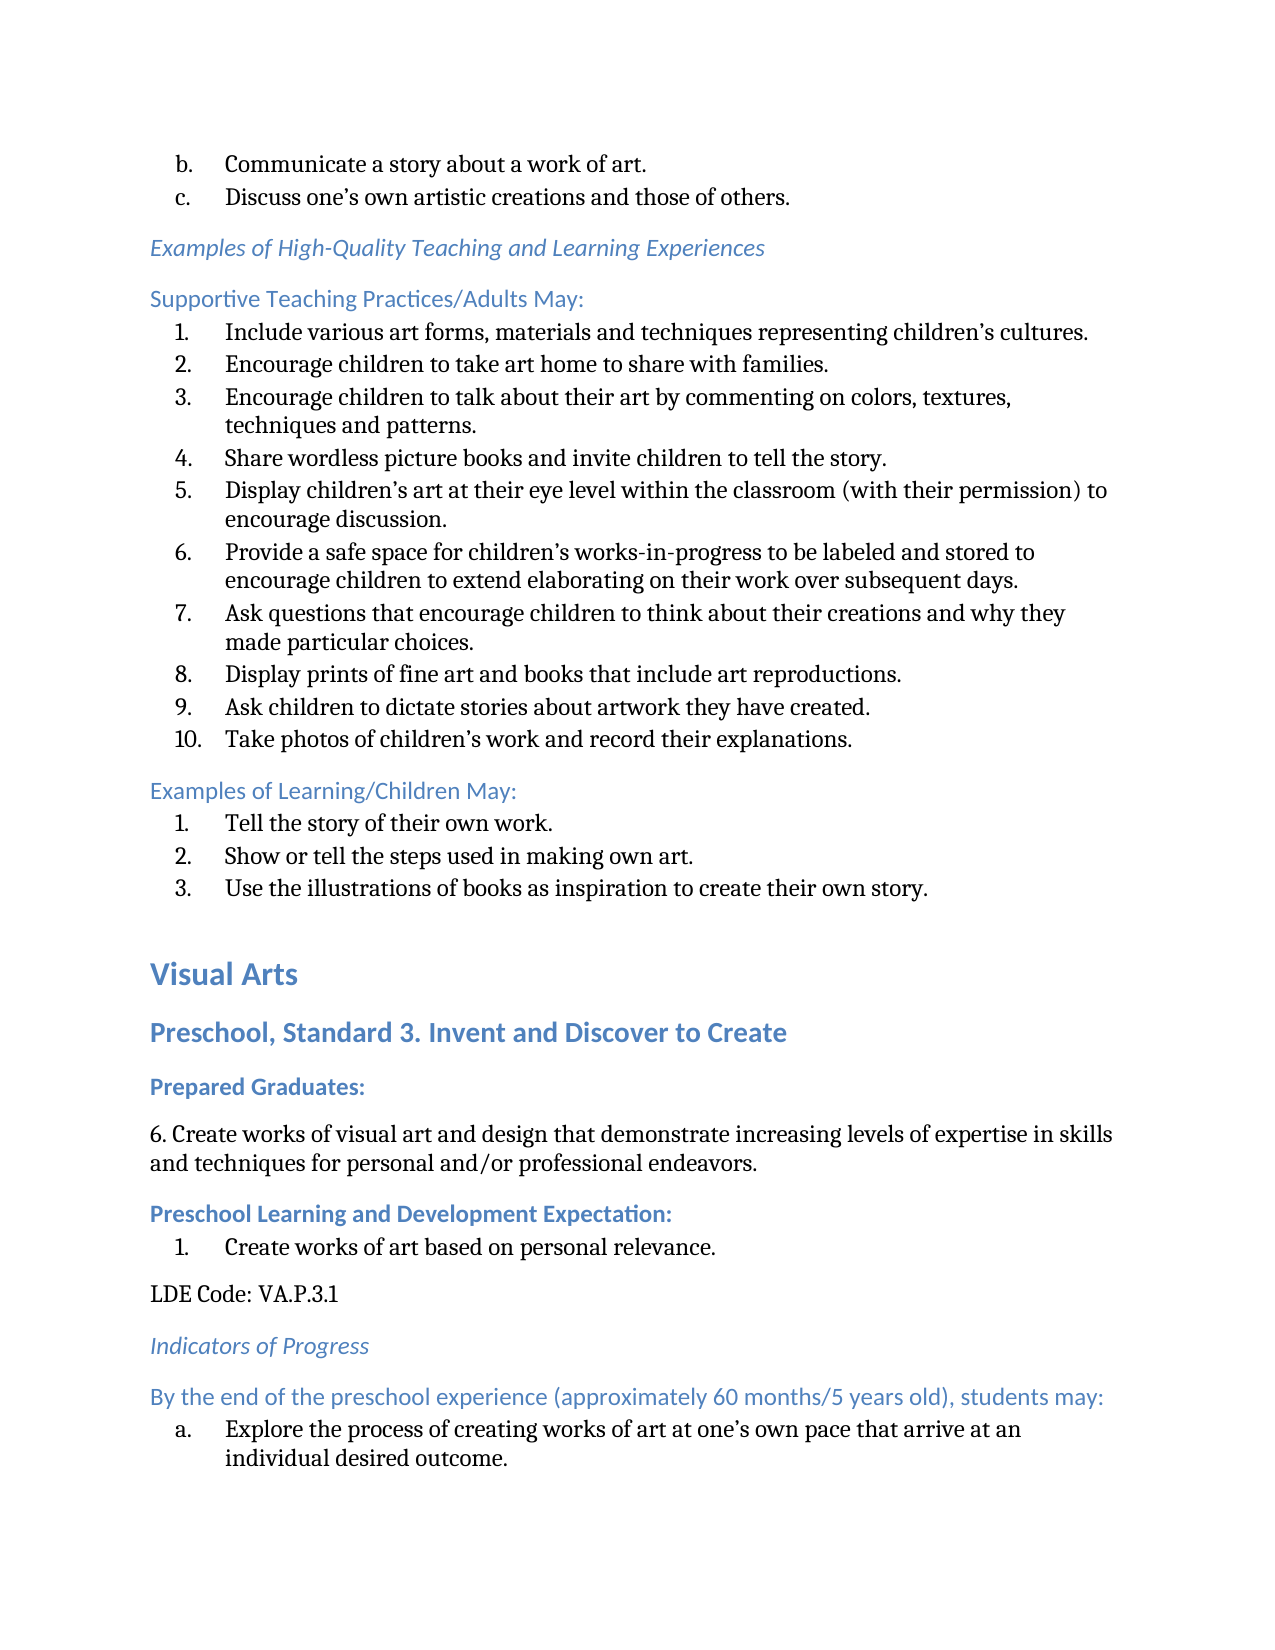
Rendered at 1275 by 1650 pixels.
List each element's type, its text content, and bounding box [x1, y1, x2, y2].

list Discuss one’s own artistic creations and those of others. [175, 182, 1125, 211]
list Encourage children to take art home to share with families. [175, 350, 1125, 379]
subtitle Prepared Graduates: [150, 1071, 1125, 1101]
list Include various art forms, materials and techniques representing children’s cultures. [175, 318, 1125, 346]
subtitle Preschool, Standard 3. Invent and Discover to Create [150, 1014, 1125, 1050]
list Display children’s art at their eye level within the classroom (with their permission) to encourage discussion. [175, 476, 1125, 534]
subtitle Preschool Learning and Development Expectation: [150, 1198, 1125, 1229]
list Share wordless picture books and invite children to tell the story. [175, 444, 1125, 473]
text LDE Code: VA.P.3.1 [150, 1280, 1125, 1309]
list Display prints of fine art and books that include art reproductions. [175, 660, 1125, 689]
list Show or tell the steps used in making own art. [175, 842, 1125, 870]
list Ask children to dictate stories about artwork they have created. [175, 693, 1125, 721]
list Communicate a story about a work of art. [175, 150, 1125, 179]
subtitle By the end of the preschool experience (approximately 60 months/5 years old), students may: [150, 1381, 1125, 1412]
list Encourage children to talk about their art by commenting on colors, textures, techniques and patterns. [175, 383, 1125, 440]
text 6. Create works of visual art and design that demonstrate increasing levels of expertise in skills and techniques for personal and/or professional endeavors. [150, 1120, 1125, 1178]
list Tell the story of their own work. [175, 809, 1125, 838]
list Use the illustrations of books as inspiration to create their own story. [175, 874, 1125, 903]
list Create works of art based on personal relevance. [175, 1233, 1125, 1261]
list Ask questions that encourage children to think about their creations and why they made particular choices. [175, 599, 1125, 656]
subtitle Examples of High-Quality Teaching and Learning Experiences [150, 232, 1125, 263]
list Explore the process of creating works of art at one’s own pace that arrive at an individual desired outcome. [175, 1415, 1125, 1473]
subtitle Examples of Learning/Children May: [150, 775, 1125, 805]
subtitle Supportive Teaching Practices/Adults May: [150, 283, 1125, 314]
subtitle Visual Arts [150, 953, 1125, 993]
list Take photos of children’s work and record their explanations. [175, 725, 1125, 754]
subtitle Indicators of Progress [150, 1330, 1125, 1360]
list Provide a safe space for children’s works-in-progress to be labeled and stored to encourage children to extend elaborating on their work over subsequent days. [175, 538, 1125, 595]
